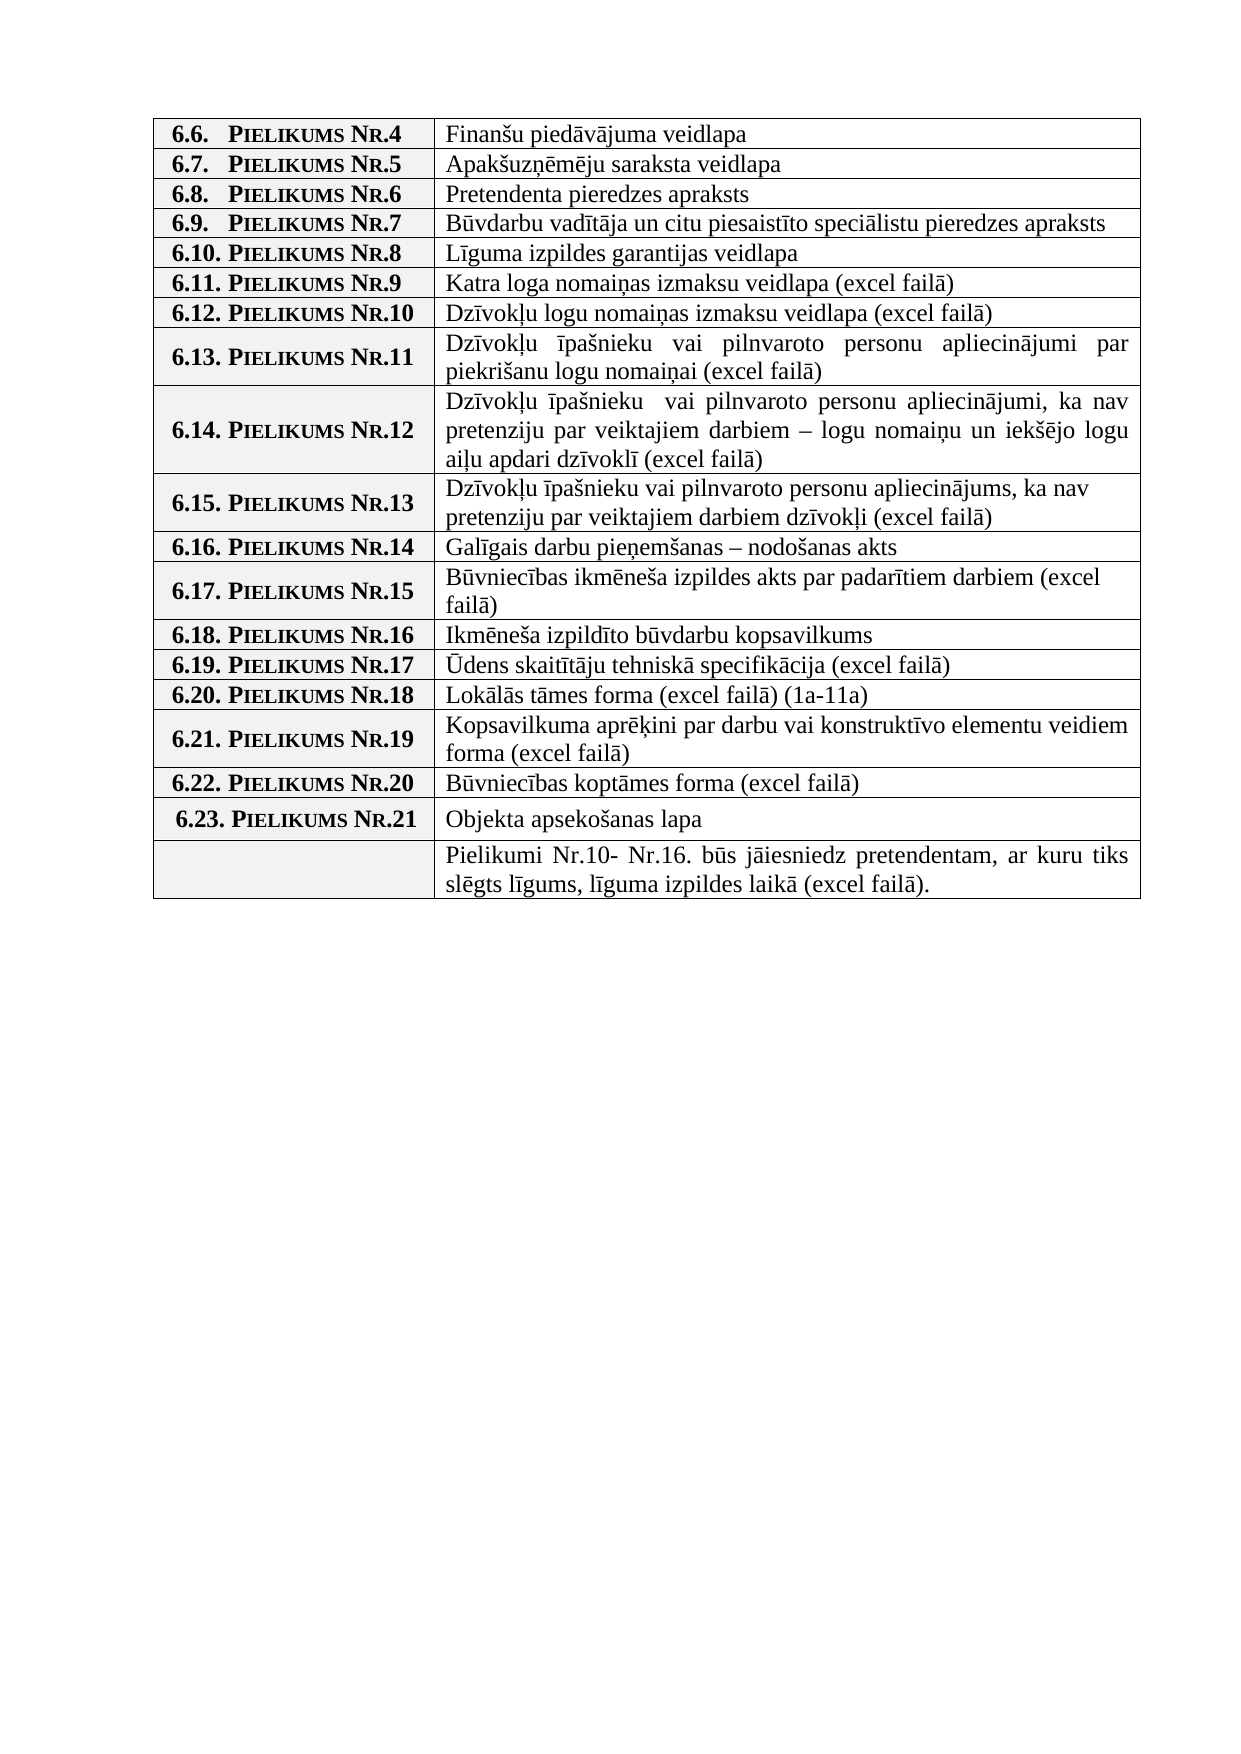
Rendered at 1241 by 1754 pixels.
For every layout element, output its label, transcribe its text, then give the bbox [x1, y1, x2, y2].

table_cell Pielikumi Nr.10- Nr.16. būs jāiesniedz pretendentam, ar kuru tiks slēgts līgums, līguma izpildes laikā (excel failā). [435, 841, 1140, 898]
table_cell Pielikums Nr.8 [154, 238, 434, 267]
table_cell Būvdarbu vadītāja un citu piesaistīto speciālistu pieredzes apraksts [435, 209, 1140, 237]
table_cell Pielikums Nr.14 [154, 532, 434, 561]
table_cell Pielikums Nr.19 [154, 710, 434, 767]
table_cell Pielikums Nr.20 [154, 768, 434, 797]
table_cell Pielikums Nr.18 [154, 680, 434, 709]
table_cell Līguma izpildes garantijas veidlapa [435, 238, 1140, 267]
table_cell Pielikums Nr.9 [154, 268, 434, 297]
table_cell Dzīvokļu īpašnieku vai pilnvaroto personu apliecinājumi par piekrišanu logu nomaiņai (excel failā) [435, 328, 1140, 385]
table_cell Pielikums Nr.7 [154, 209, 434, 237]
table_cell Finanšu piedāvājuma veidlapa [435, 119, 1140, 148]
table_cell Katra loga nomaiņas izmaksu veidlapa (excel failā) [435, 268, 1140, 297]
table_cell Ikmēneša izpildīto būvdarbu kopsavilkums [435, 620, 1140, 649]
table_cell Pielikums Nr.13 [154, 474, 434, 531]
table_cell Galīgais darbu pieņemšanas – nodošanas akts [435, 532, 1140, 561]
table_cell Kopsavilkuma aprēķini par darbu vai konstruktīvo elementu veidiem forma (excel failā) [435, 710, 1140, 767]
table_cell Dzīvokļu logu nomaiņas izmaksu veidlapa (excel failā) [435, 298, 1140, 327]
table_cell Pretendenta pieredzes apraksts [435, 179, 1140, 207]
table_cell Pielikums Nr.17 [154, 650, 434, 679]
table_cell Būvniecības ikmēneša izpildes akts par padarītiem darbiem (excel failā) [435, 562, 1140, 619]
table_cell [154, 841, 434, 898]
table_cell Pielikums Nr.11 [154, 328, 434, 385]
table_cell Lokālās tāmes forma (excel failā) (1a-11a) [435, 680, 1140, 709]
table_cell Apakšuzņēmēju saraksta veidlapa [435, 149, 1140, 178]
table_cell Dzīvokļu īpašnieku vai pilnvaroto personu apliecinājums, ka nav pretenziju par veiktajiem darbiem dzīvokļi (excel failā) [435, 474, 1140, 531]
table_cell Dzīvokļu īpašnieku vai pilnvaroto personu apliecinājumi, ka nav pretenziju par veiktajiem darbiem – logu nomaiņu un iekšējo logu aiļu apdari dzīvoklī (excel failā) [435, 386, 1140, 472]
table_cell Pielikums Nr.15 [154, 562, 434, 619]
table_cell Pielikums Nr.10 [154, 298, 434, 327]
table_cell Pielikums Nr.16 [154, 620, 434, 649]
table_cell Objekta apsekošanas lapa [435, 798, 1140, 839]
table_cell Būvniecības koptāmes forma (excel failā) [435, 768, 1140, 797]
table_cell Pielikums Nr.4 [154, 119, 434, 148]
table_cell Ūdens skaitītāju tehniskā specifikācija (excel failā) [435, 650, 1140, 679]
table_cell 6.23. Pielikums Nr.21 [154, 798, 434, 839]
table_cell Pielikums Nr.6 [154, 179, 434, 207]
table_cell Pielikums Nr.12 [154, 386, 434, 472]
table_cell Pielikums Nr.5 [154, 149, 434, 178]
